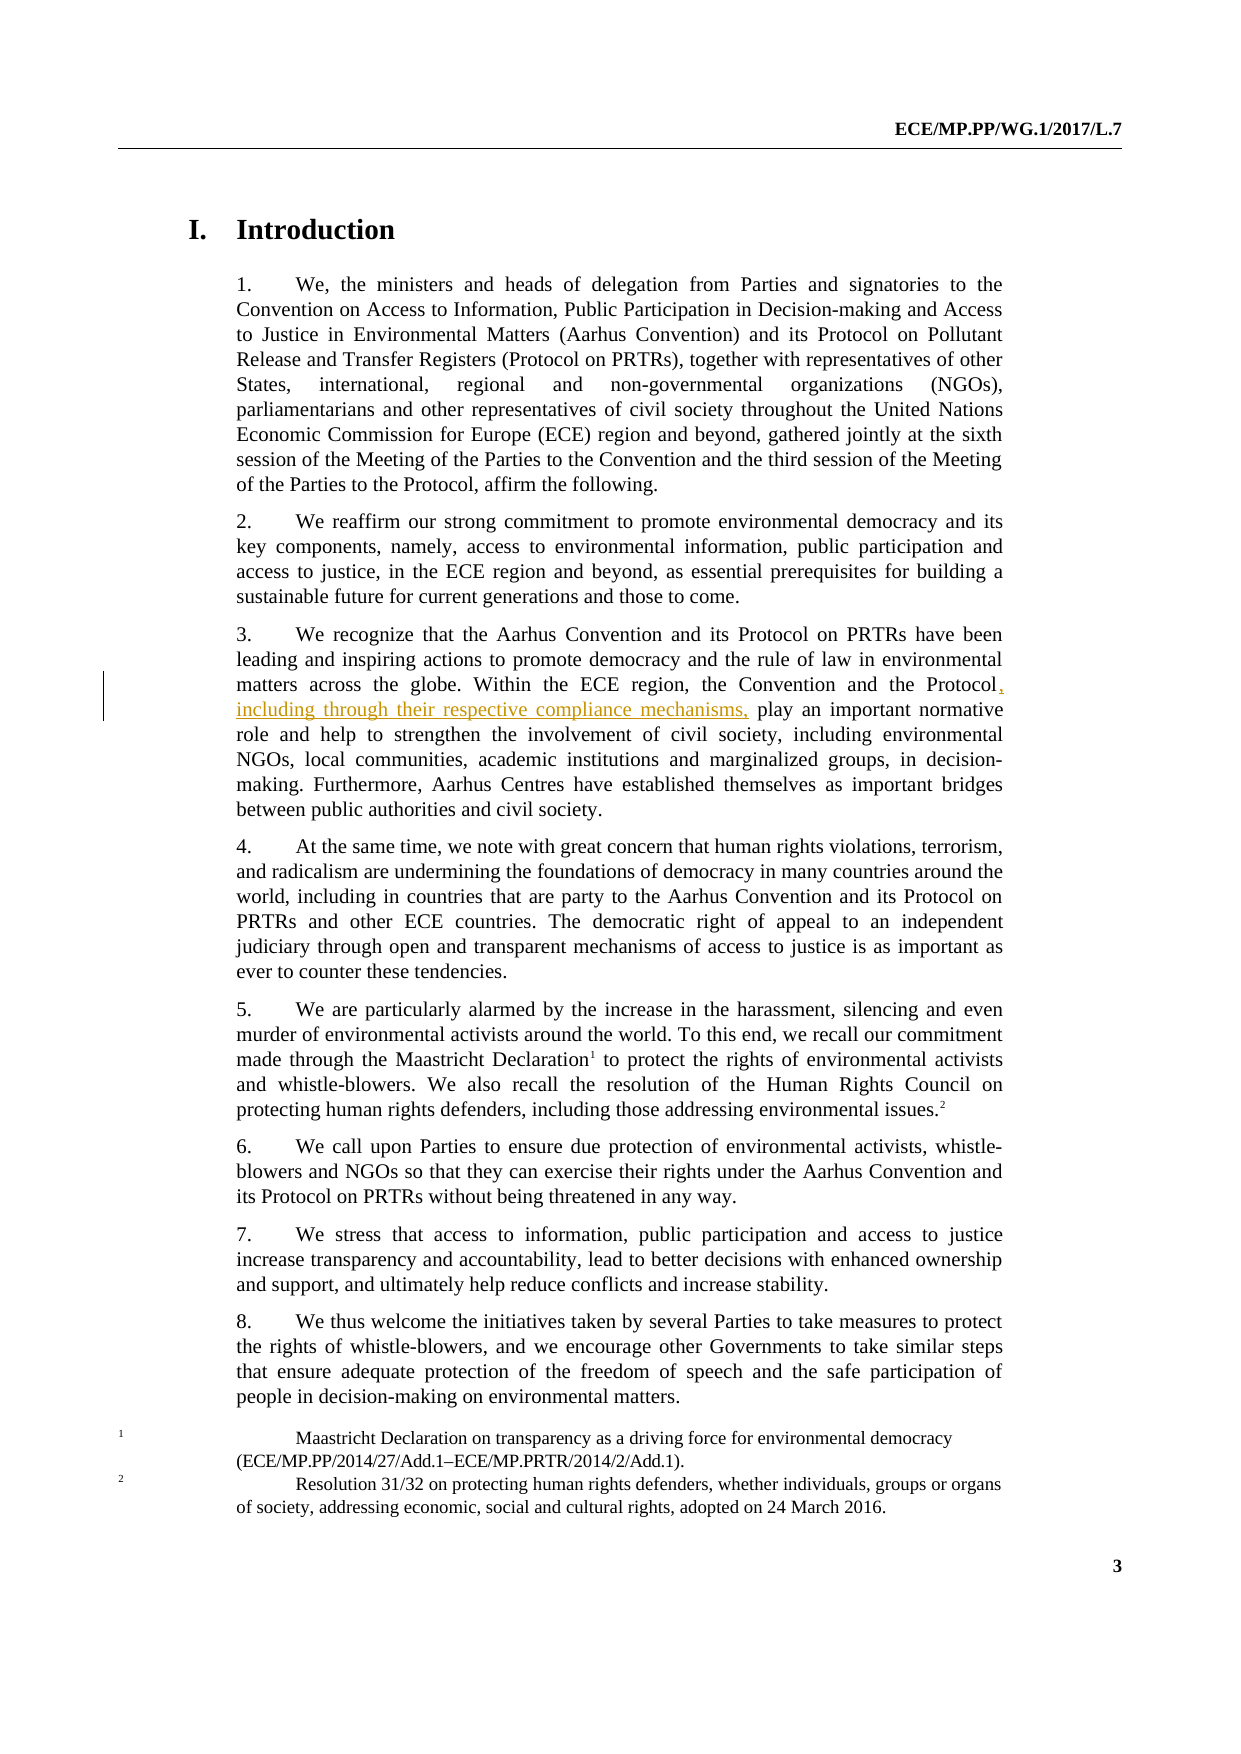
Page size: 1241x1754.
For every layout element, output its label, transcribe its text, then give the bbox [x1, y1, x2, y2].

text 2. We reaffirm our strong commitment to promote environmental democracy and its key components, namely, access to environmental information, public participation and access to justice, in the ECE region and beyond, as essential prerequisites for building a sustainable future for current generations and those to come. [236, 508, 1004, 608]
text 3. We recognize that the Aarhus Convention and its Protocol on PRTRs have been leading and inspiring actions to promote democracy and the rule of law in environmental matters across the globe. Within the ECE region, the Convention and the Protocol play an important normative role and help to strengthen the involvement of civil society, including environmental NGOs, local communities, academic institutions and marginalized groups, in decision-making. Furthermore, Aarhus Centres have established themselves as important bridges between public authorities and civil society. [236, 621, 1004, 821]
text 7. We stress that access to information, public participation and access to justice increase transparency and accountability, lead to better decisions with enhanced ownership and support, and ultimately help reduce conflicts and increase stability. [236, 1221, 1004, 1296]
text 6. We call upon Parties to ensure due protection of environmental activists, whistle-blowers and NGOs so that they can exercise their rights under the Aarhus Convention and its Protocol on PRTRs without being threatened in any way. [236, 1133, 1004, 1208]
text 4. At the same time, we note with great concern that human rights violations, terrorism, and radicalism are undermining the foundations of democracy in many countries around the world, including in countries that are party to the Aarhus Convention and its Protocol on PRTRs and other ECE countries. The democratic right of appeal to an independent judiciary through open and transparent mechanisms of access to justice is as important as ever to counter these tendencies. [236, 833, 1004, 983]
text 1. We, the ministers and heads of delegation from Parties and signatories to the Convention on Access to Information, Public Participation in Decision-making and Access to Justice in Environmental Matters (Aarhus Convention) and its Protocol on Pollutant Release and Transfer Registers (Protocol on PRTRs), together with representatives of other States, international, regional and non-governmental organizations (NGOs), parliamentarians and other representatives of civil society throughout the United Nations Economic Commission for Europe (ECE) region and beyond, gathered jointly at the sixth session of the Meeting of the Parties to the Convention and the third session of the Meeting of the Parties to the Protocol, affirm the following. [236, 271, 1004, 496]
text I. Introduction [118, 215, 1004, 246]
text 8. We thus welcome the initiatives taken by several Parties to take measures to protect the rights of whistle-blowers, and we encourage other Governments to take similar steps that ensure adequate protection of the freedom of speech and the safe participation of people in decision-making on environmental matters. [236, 1308, 1004, 1408]
text 5. We are particularly alarmed by the increase in the harassment, silencing and even murder of environmental activists around the world. To this end, we recall our commitment made through the Maastricht Declaration to protect the rights of environmental activists and whistle-blowers. We also recall the resolution of the Human Rights Council on protecting human rights defenders, including those addressing environmental issues. [236, 996, 1004, 1121]
